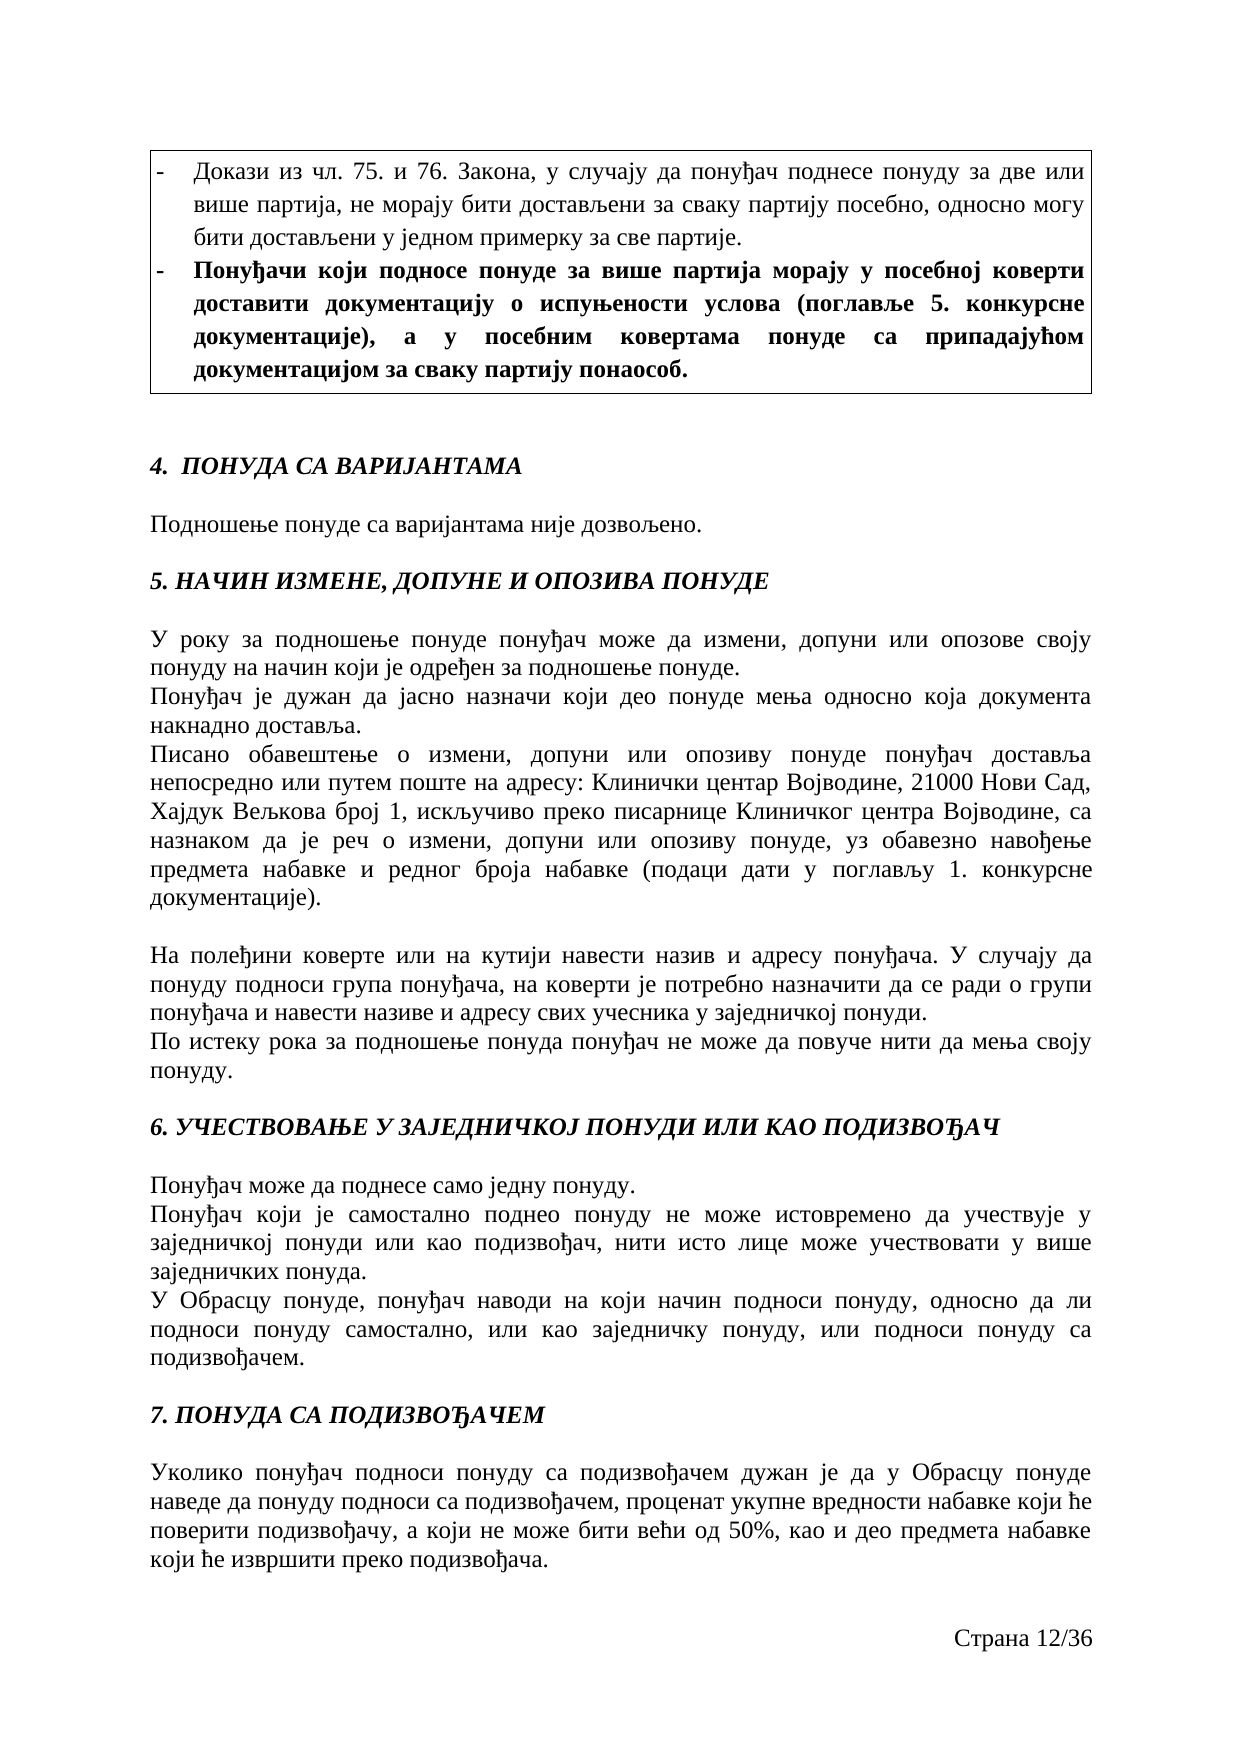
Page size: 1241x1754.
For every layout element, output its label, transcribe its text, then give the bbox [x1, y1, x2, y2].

text Понуђач који је самостално поднео понуду не може истовремено да учествује у заједничкој понуди или као подизвођач, нити исто лице може учествовати у више заједничких понуда. [150, 1199, 1093, 1285]
text 6. УЧЕСТВОВАЊЕ У ЗАЈЕДНИЧКОЈ ПОНУДИ ИЛИ КАО ПОДИЗВОЂАЧ [150, 1112, 1093, 1141]
text Подношење понуде са варијантама није дозвољено. [150, 509, 1093, 537]
text Писано обавештење о измени, допуни или опозиву понуде понуђач доставља непосредно или путем поште на адресу: Клинички центар Војводине, 21000 Нови Сад, Хајдук Вељкова број 1, искључиво преко писарнице Клиничког центра Војводине, са назнаком да је реч о измени, допуни или опозиву понуде, уз обавезно навођење предмета набавке и редног броја набавке (подаци дати у поглављу 1. конкурсне документације). [150, 739, 1093, 911]
text У року за подношење понуде понуђач може да измени, допуни или опозове своју понуду на начин који је одређен за подношење понуде. [150, 624, 1093, 681]
text 5. НАЧИН ИЗМЕНЕ, ДОПУНЕ И ОПОЗИВА ПОНУДЕ [150, 566, 1093, 595]
text По истеку рока за подношење понуда понуђач не може да повуче нити да мења своју понуду. [150, 1026, 1093, 1084]
text 4. ПОНУДА СА ВАРИЈАНТАМА [150, 451, 1093, 480]
text Уколико понуђач подноси понуду са подизвођачем дужан је да у Обрасцу понуде наведе да понуду подноси са подизвођачем, проценат укупне вредности набавке који ће поверити подизвођачу, а који не може бити већи од 50%, као и део предмета набавке који ће извршити преко подизвођача. [150, 1457, 1093, 1572]
text У Обрасцу понуде, понуђач наводи на који начин подноси понуду, односно да ли подноси понуду самостално, или као заједничку понуду, или подноси понуду са подизвођачем. [150, 1285, 1093, 1371]
text Понуђач је дужан да јасно назначи који део понуде мења односно која документа накнадно доставља. [150, 681, 1093, 739]
text Понуђач може да поднесе само једну понуду. [150, 1170, 1093, 1199]
text На полеђини коверте или на кутији навести назив и адресу понуђача. У случају да понуду подноси група понуђача, на коверти је потребно назначити да се ради о групи понуђача и навести називе и адресу свих учесника у заједничкој понуди. [150, 940, 1093, 1026]
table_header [151, 151, 1091, 393]
text 7. ПОНУДА СА ПОДИЗВОЂАЧЕМ [150, 1400, 1093, 1429]
